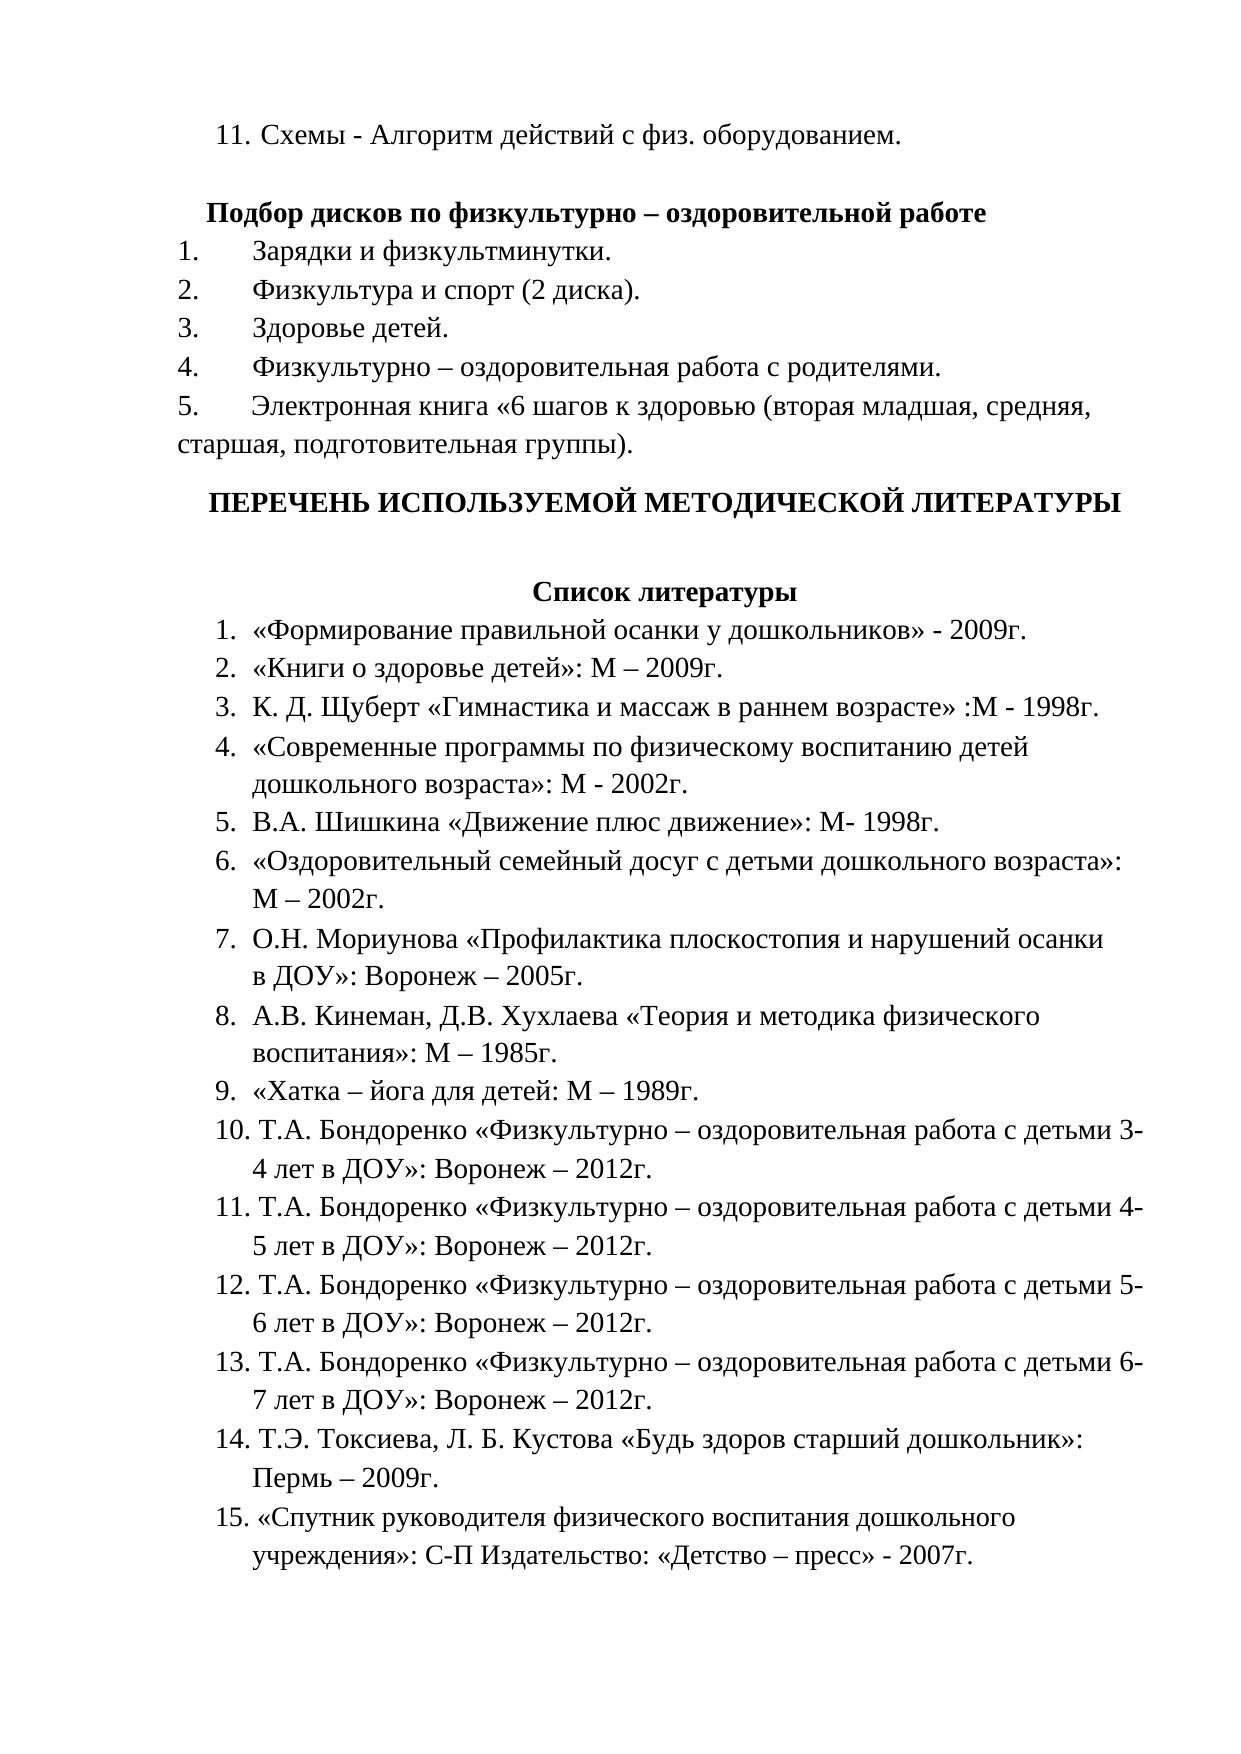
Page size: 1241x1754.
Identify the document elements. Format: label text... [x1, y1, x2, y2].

text 5 лет в ДОУ»: Воронеж – 2012г. [252, 1228, 1152, 1261]
text 4 лет в ДОУ»: Воронеж – 2012г. [252, 1151, 1152, 1184]
list «Оздоровительный семейный досуг с детьми дошкольного возраста»: [215, 843, 1152, 877]
text 11. Т.А. Бондоренко «Физкультурно – оздоровительная работа с детьми 4- [214, 1189, 1152, 1223]
list Физкультурно – оздоровительная работа с родителями. [177, 349, 1152, 382]
text Подбор дисков по физкультурно – оздоровительной работе [206, 195, 1152, 228]
text 10. Т.А. Бондоренко «Физкультурно – оздоровительная работа с детьми 3- [214, 1112, 1152, 1146]
list «Книги о здоровье детей»: М – 2009г. [215, 651, 1152, 684]
text 7 лет в ДОУ»: Воронеж – 2012г. [252, 1382, 1152, 1416]
text 6 лет в ДОУ»: Воронеж – 2012г. [252, 1305, 1152, 1339]
list О.Н. Мориунова «Профилактика плоскостопия и нарушений осанки в ДОУ»: Воронеж – 2005г. [215, 921, 1125, 992]
text 14. Т.Э. Токсиева, Л. Б. Кустова «Будь здоров старший дошкольник»: [214, 1421, 1152, 1455]
list К. Д. Щуберт «Гимнастика и массаж в раннем возрасте» :М - 1998г. [215, 689, 1152, 723]
list «Хатка – йога для детей: М – 1989г. [215, 1073, 1152, 1107]
text Список литературы [150, 574, 1179, 607]
list «Современные программы по физическому воспитанию детей дошкольного возраста»: М - 2002г. [215, 729, 1029, 799]
list Схемы - Алгоритм действий с физ. оборудованием. [215, 117, 1152, 151]
text 15. «Спутник руководителя физического воспитания дошкольного учреждения»: С-П Издательство: «Детство – пресс» - 2007г. [215, 1499, 1039, 1570]
list Электронная книга «6 шагов к здоровью (вторая младшая, средняя, старшая, подготовительная группы). [177, 388, 1152, 459]
list Здоровье детей. [177, 310, 1152, 344]
list В.А. Шишкина «Движение плюс движение»: М- 1998г. [215, 804, 1152, 838]
list А.В. Кинеман, Д.В. Хухлаева «Теория и методика физического воспитания»: М – 1985г. [215, 998, 1048, 1069]
text Пермь – 2009г. [252, 1460, 1152, 1493]
text М – 2002г. [252, 882, 1152, 915]
list Физкультура и спорт (2 диска). [177, 272, 1152, 305]
text 12. Т.А. Бондоренко «Физкультурно – оздоровительная работа с детьми 5- [214, 1267, 1152, 1300]
list «Формирование правильной осанки у дошкольников» - 2009г. [215, 612, 1152, 646]
text 13. Т.А. Бондоренко «Физкультурно – оздоровительная работа с детьми 6- [214, 1344, 1152, 1377]
text ПЕРЕЧЕНЬ ИСПОЛЬЗУЕМОЙ МЕТОДИЧЕСКОЙ ЛИТЕРАТУРЫ [208, 485, 1152, 519]
list Зарядки и физкультминутки. [177, 233, 1152, 267]
